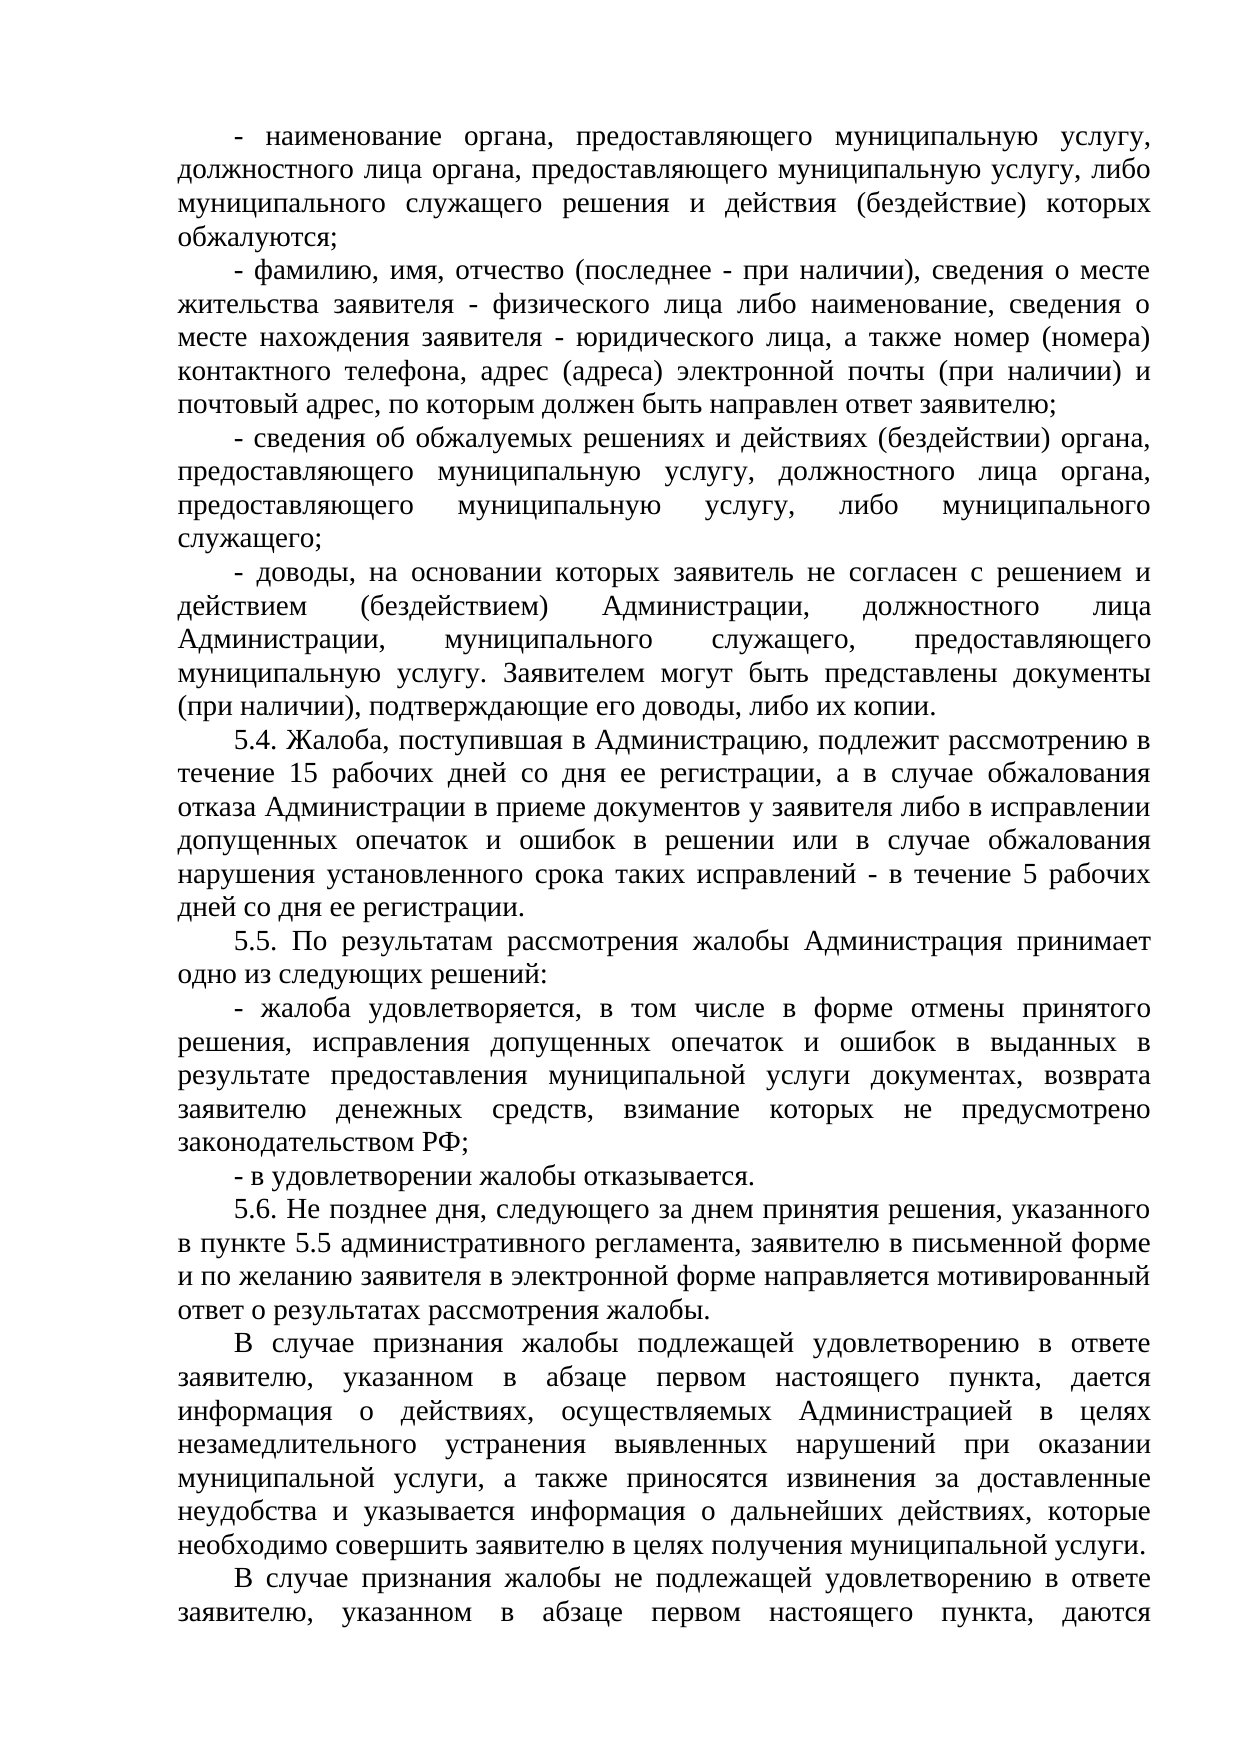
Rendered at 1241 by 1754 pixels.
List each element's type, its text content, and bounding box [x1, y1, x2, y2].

text 5.4. Жалоба, поступившая в Администрацию, подлежит рассмотрению в течение 15 рабочих дней со дня ее регистрации, а в случае обжалования отказа Администрации в приеме документов у заявителя либо в исправлении допущенных опечаток и ошибок в решении или в случае обжалования нарушения установленного срока таких исправлений - в течение 5 рабочих дней со дня ее регистрации. [177, 722, 1152, 923]
text - в удовлетворении жалобы отказывается. [177, 1158, 1152, 1191]
text - наименование органа, предоставляющего муниципальную услугу, должностного лица органа, предоставляющего муниципальную услугу, либо муниципального служащего решения и действия (бездействие) которых обжалуются; [177, 118, 1152, 252]
text 5.5. По результатам рассмотрения жалобы Администрация принимает одно из следующих решений: [177, 923, 1152, 990]
text - доводы, на основании которых заявитель не согласен с решением и действием (бездействием) Администрации, должностного лица Администрации, муниципального служащего, предоставляющего муниципальную услугу. Заявителем могут быть представлены документы (при наличии), подтверждающие его доводы, либо их копии. [177, 554, 1152, 722]
text - жалоба удовлетворяется, в том числе в форме отмены принятого решения, исправления допущенных опечаток и ошибок в выданных в результате предоставления муниципальной услуги документах, возврата заявителю денежных средств, взимание которых не предусмотрено законодательством РФ; [177, 990, 1152, 1158]
text 5.6. Не позднее дня, следующего за днем принятия решения, указанного в пункте 5.5 административного регламента, заявителю в письменной форме и по желанию заявителя в электронной форме направляется мотивированный ответ о результатах рассмотрения жалобы. [177, 1191, 1152, 1326]
text - фамилию, имя, отчество (последнее - при наличии), сведения о месте жительства заявителя - физического лица либо наименование, сведения о месте нахождения заявителя - юридического лица, а также номер (номера) контактного телефона, адрес (адреса) электронной почты (при наличии) и почтовый адрес, по которым должен быть направлен ответ заявителю; [177, 252, 1152, 420]
text - сведения об обжалуемых решениях и действиях (бездействии) органа, предоставляющего муниципальную услугу, должностного лица органа, предоставляющего муниципальную услугу, либо муниципального служащего; [177, 420, 1152, 554]
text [177, 1560, 1152, 1627]
text В случае признания жалобы подлежащей удовлетворению в ответе заявителю, указанном в абзаце первом настоящего пункта, дается информация о действиях, осуществляемых Администрацией в целях незамедлительного устранения выявленных нарушений при оказании муниципальной услуги, а также приносятся извинения за доставленные неудобства и указывается информация о дальнейших действиях, которые необходимо совершить заявителю в целях получения муниципальной услуги. [177, 1326, 1152, 1560]
